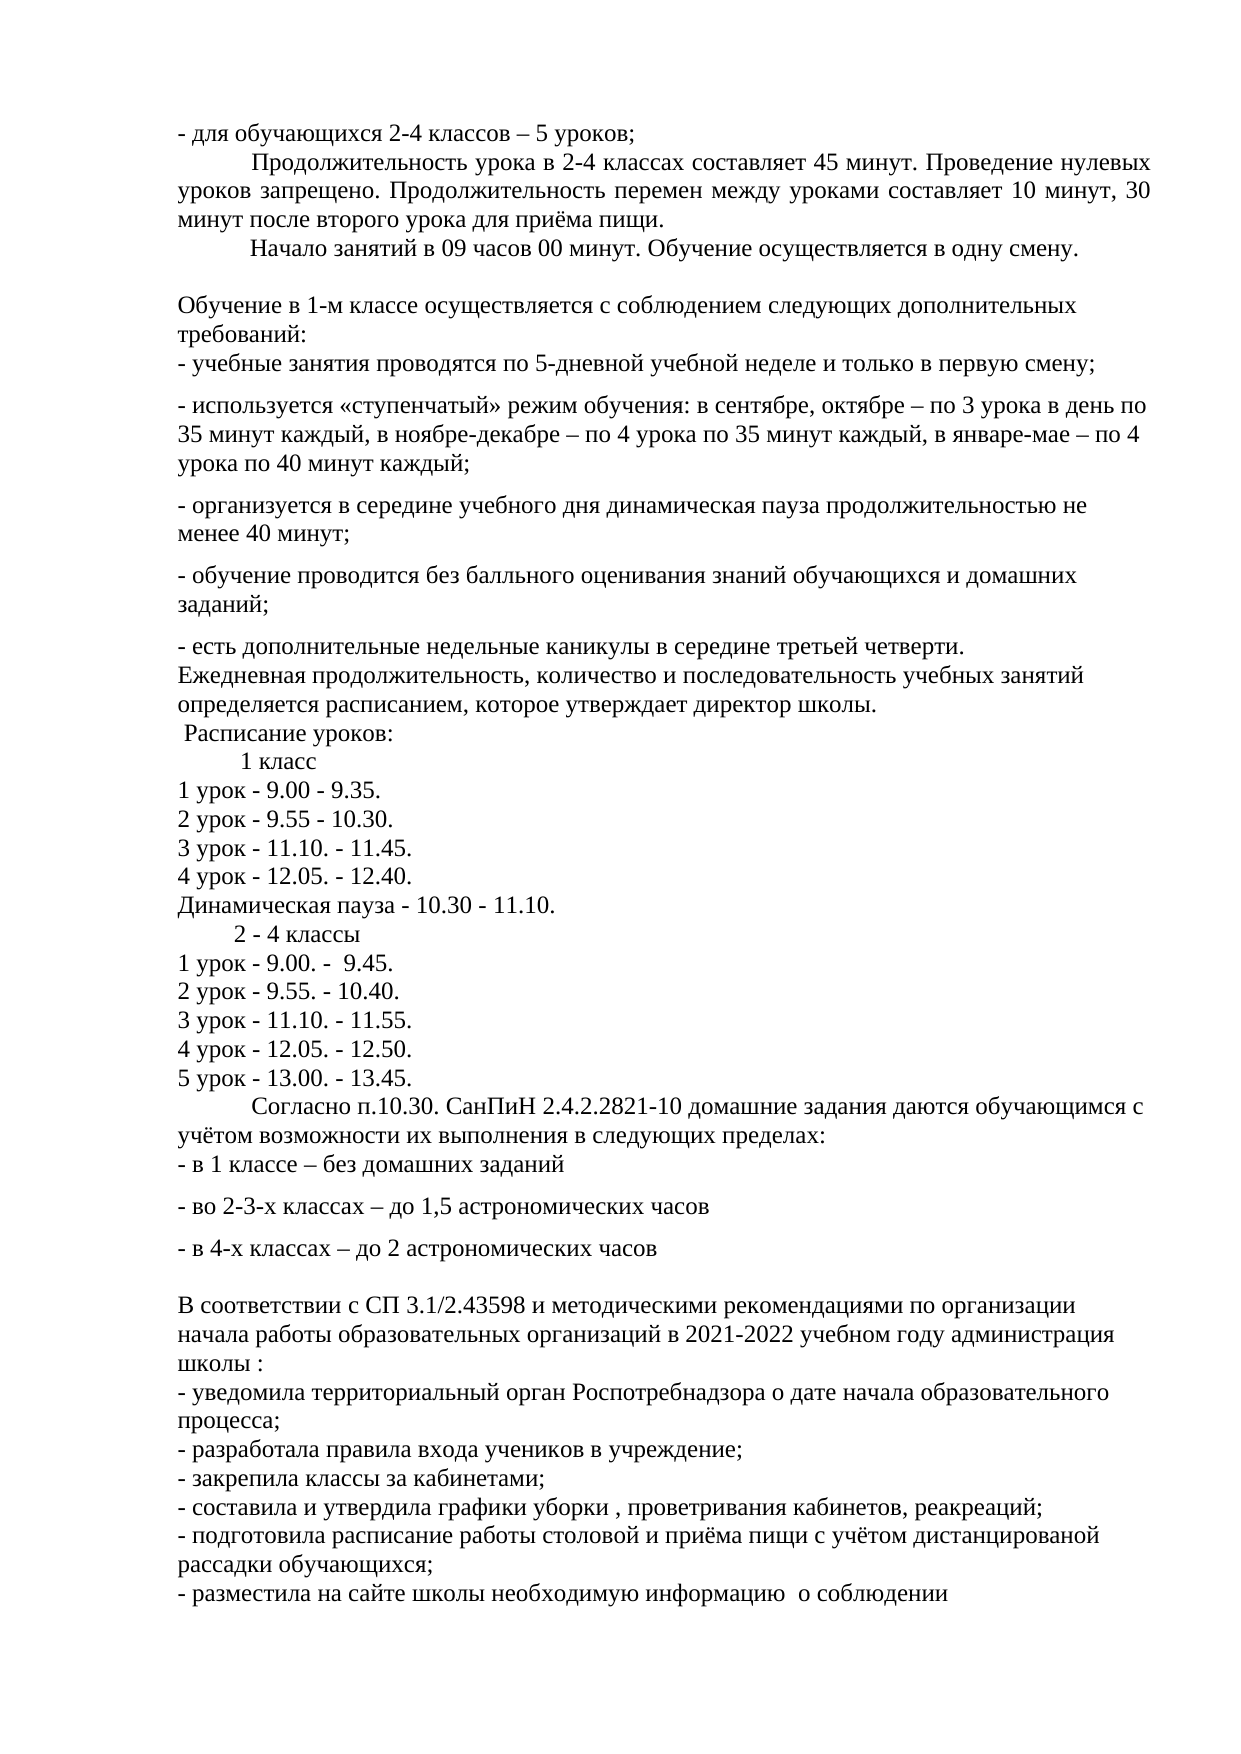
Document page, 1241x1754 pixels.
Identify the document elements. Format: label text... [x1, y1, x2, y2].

text 2 - 4 классы [177, 919, 1152, 948]
text Ежедневная продолжительность, количество и последовательность учебных занятий определяется расписанием, которое утверждает директор школы. [177, 660, 1152, 718]
text В соответствии с СП 3.1/2.43598 и методическими рекомендациями по организации начала работы образовательных организаций в 2021-2022 учебном году администрация школы : [177, 1291, 1152, 1377]
text 3 урок - 11.10. - 11.55. [177, 1005, 1152, 1034]
text 2 урок - 9.55 - 10.30. [177, 804, 1152, 833]
text - в 4-х классах – до 2 астрономических часов [177, 1233, 1152, 1262]
text 1 урок - 9.00 - 9.35. [177, 775, 1152, 804]
text - составила и утвердила графики уборки , проветривания кабинетов, реакреаций; [177, 1492, 1152, 1521]
text Обучение в 1-м классе осуществляется с соблюдением следующих дополнительных требований: [177, 291, 1152, 348]
text Согласно п.10.30. СанПиН 2.4.2.2821-10 домашние задания даются обучающимся с учётом возможности их выполнения в следующих пределах: [177, 1091, 1152, 1149]
text - в 1 классе – без домашних заданий [177, 1149, 1152, 1178]
text 3 урок - 11.10. - 11.45. [177, 833, 1152, 861]
text - учебные занятия проводятся по 5-дневной учебной неделе и только в первую смену; [177, 348, 1152, 377]
text - для обучающихся 2-4 классов – 5 уроков; [177, 118, 1152, 147]
text - подготовила расписание работы столовой и приёма пищи с учётом дистанцированой рассадки обучающихся; [177, 1521, 1152, 1578]
text - уведомила территориальный орган Роспотребнадзора о дате начала образовательного процесса; [177, 1377, 1152, 1434]
text 1 урок - 9.00. - 9.45. [177, 948, 1152, 976]
text Динамическая пауза - 10.30 - 11.10. [177, 890, 1152, 919]
text - есть дополнительные недельные каникулы в середине третьей четверти. [177, 631, 1152, 660]
text Начало занятий в 09 часов 00 минут. Обучение осуществляется в одну смену. [177, 233, 1152, 262]
text Продолжительность урока в 2-4 классах составляет 45 минут. Проведение нулевых уроков запрещено. Продолжительность перемен между уроками составляет 10 минут, 30 минут после второго урока для приёма пищи. [177, 147, 1152, 233]
text - используется «ступенчатый» режим обучения: в сентябре, октябре – по 3 урока в день по 35 минут каждый, в ноябре-декабре – по 4 урока по 35 минут каждый, в январе-мае – по 4 урока по 40 минут каждый; [177, 390, 1152, 476]
text - разработала правила входа учеников в учреждение; [177, 1434, 1152, 1463]
text Расписание уроков: [177, 718, 1152, 746]
text 4 урок - 12.05. - 12.40. [177, 861, 1152, 890]
text 2 урок - 9.55. - 10.40. [177, 976, 1152, 1005]
text 1 класс [177, 746, 1152, 775]
text 4 урок - 12.05. - 12.50. [177, 1034, 1152, 1063]
text - обучение проводится без балльного оценивания знаний обучающихся и домашних заданий; [177, 561, 1152, 618]
text - организуется в середине учебного дня динамическая пауза продолжительностью не менее 40 минут; [177, 490, 1152, 547]
text - разместила на сайте школы необходимую информацию о соблюдении [177, 1578, 1152, 1607]
text - закрепила классы за кабинетами; [177, 1463, 1152, 1492]
text - во 2-3-х классах – до 1,5 астрономических часов [177, 1191, 1152, 1220]
text 5 урок - 13.00. - 13.45. [177, 1063, 1152, 1091]
